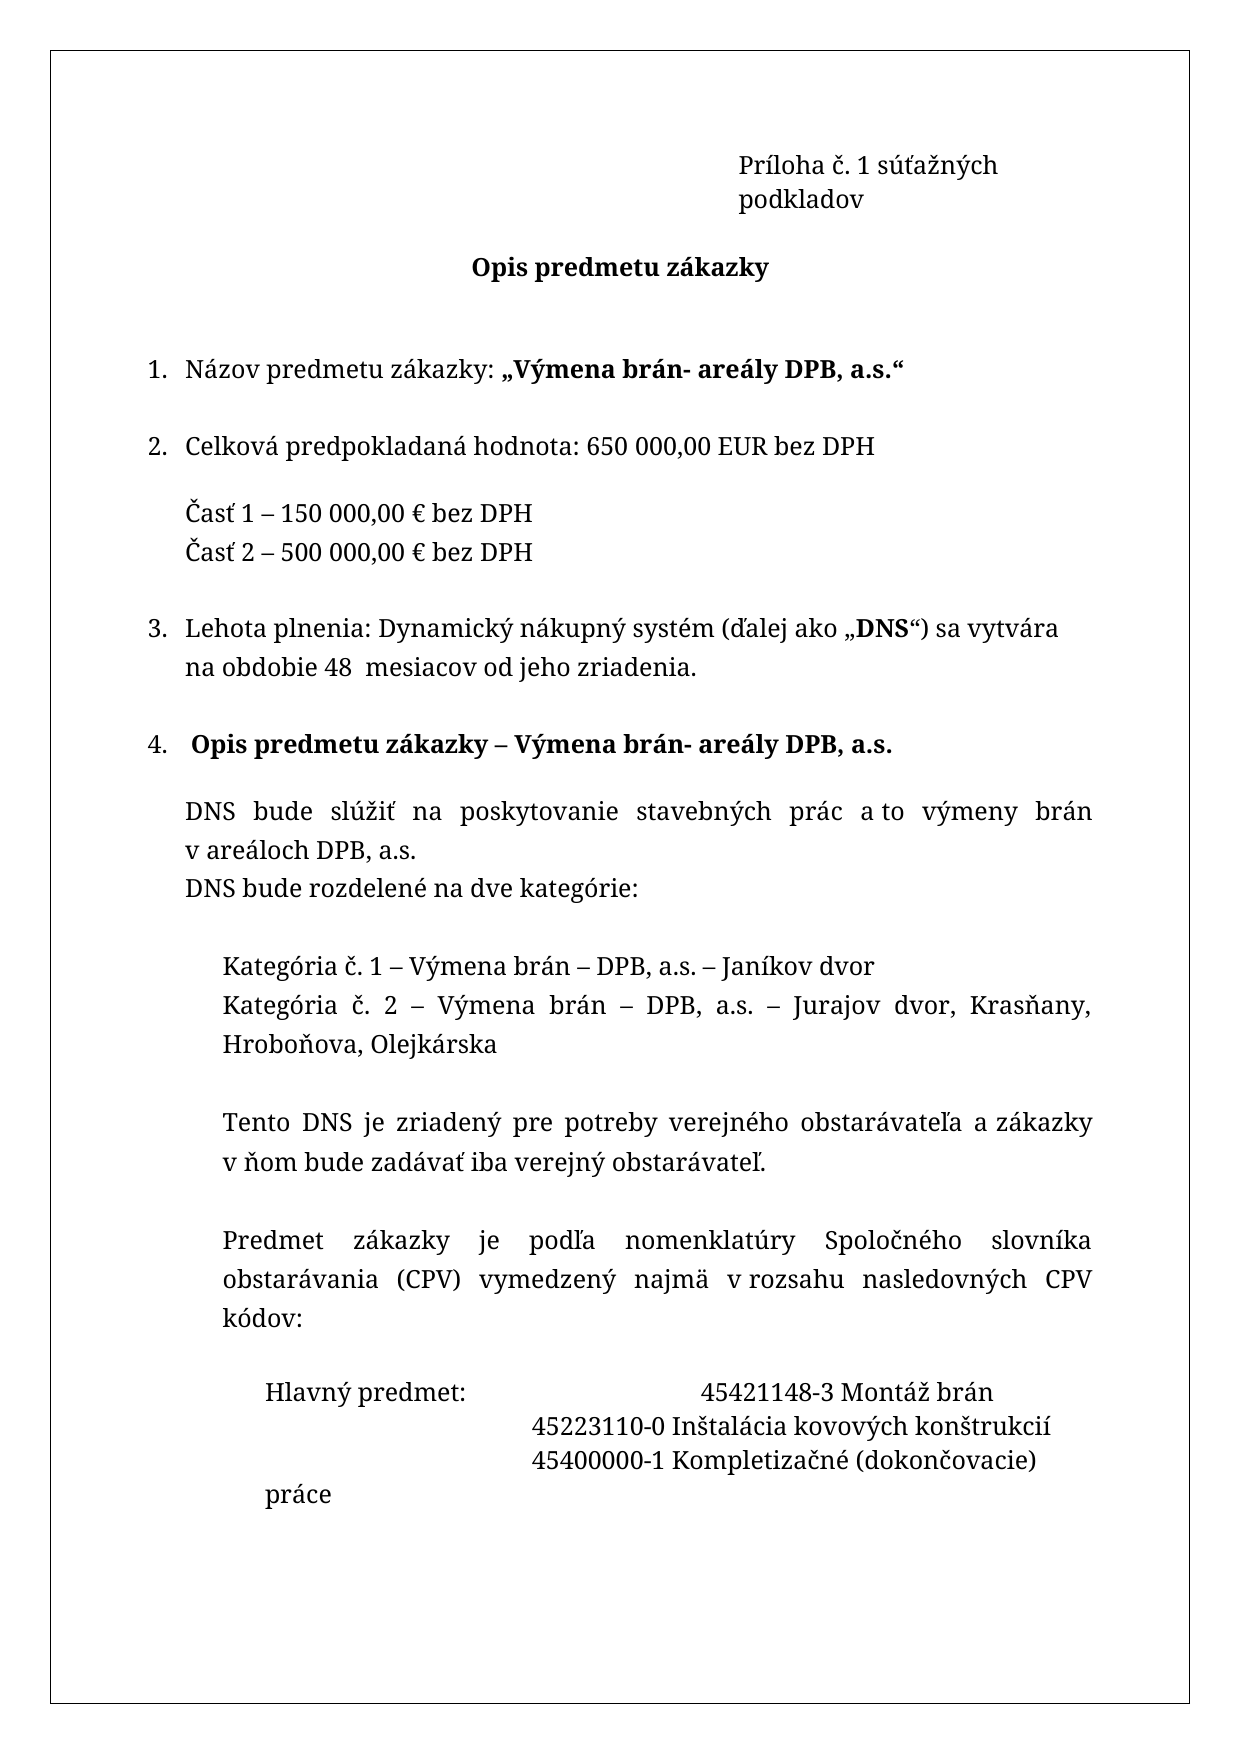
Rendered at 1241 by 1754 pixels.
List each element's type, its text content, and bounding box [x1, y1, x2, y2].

list Hlavný predmet: 45421148-3 Montáž brán [265, 1374, 1093, 1408]
list Kategória č. 2 – Výmena brán – DPB, a.s. – Jurajov dvor, Krasňany, Hroboňova, Olejkárska [222, 988, 1093, 1061]
text DNS bude rozdelené na dve kategórie: [185, 871, 1093, 905]
list Predmet zákazky je podľa nomenklatúry Spoločného slovníka obstarávania (CPV) vymedzený najmä v rozsahu nasledovných CPV kódov: [222, 1223, 1093, 1335]
list 45223110-0 Inštalácia kovových konštrukcií [265, 1408, 1093, 1442]
list Celková predpokladaná hodnota: 650 000,00 EUR bez DPH [147, 429, 1093, 463]
list Opis predmetu zákazky – Výmena brán- areály DPB, a.s. [147, 727, 1093, 761]
list 45400000-1 Kompletizačné (dokončovacie) práce [265, 1442, 1093, 1510]
text Opis predmetu zákazky [147, 250, 1093, 284]
list Názov predmetu zákazky: „Výmena brán- areály DPB, a.s.“ [147, 352, 1093, 386]
text Príloha č. 1 súťažných podkladov [738, 148, 1093, 216]
list Kategória č. 1 – Výmena brán – DPB, a.s. – Janíkov dvor [222, 948, 1093, 982]
text Časť 2 – 500 000,00 € bez DPH [185, 534, 1093, 568]
text Časť 1 – 150 000,00 € bez DPH [185, 496, 1093, 530]
text DNS bude slúžiť na poskytovanie stavebných prác a to výmeny brán v areáloch DPB, a.s. [185, 794, 1093, 866]
list Tento DNS je zriadený pre potreby verejného obstarávateľa a zákazky v ňom bude zadávať iba verejný obstarávateľ. [222, 1105, 1093, 1178]
list Lehota plnenia: Dynamický nákupný systém (ďalej ako „DNS“) sa vytvára na obdobie 48 mesiacov od jeho zriadenia. [147, 611, 1093, 683]
